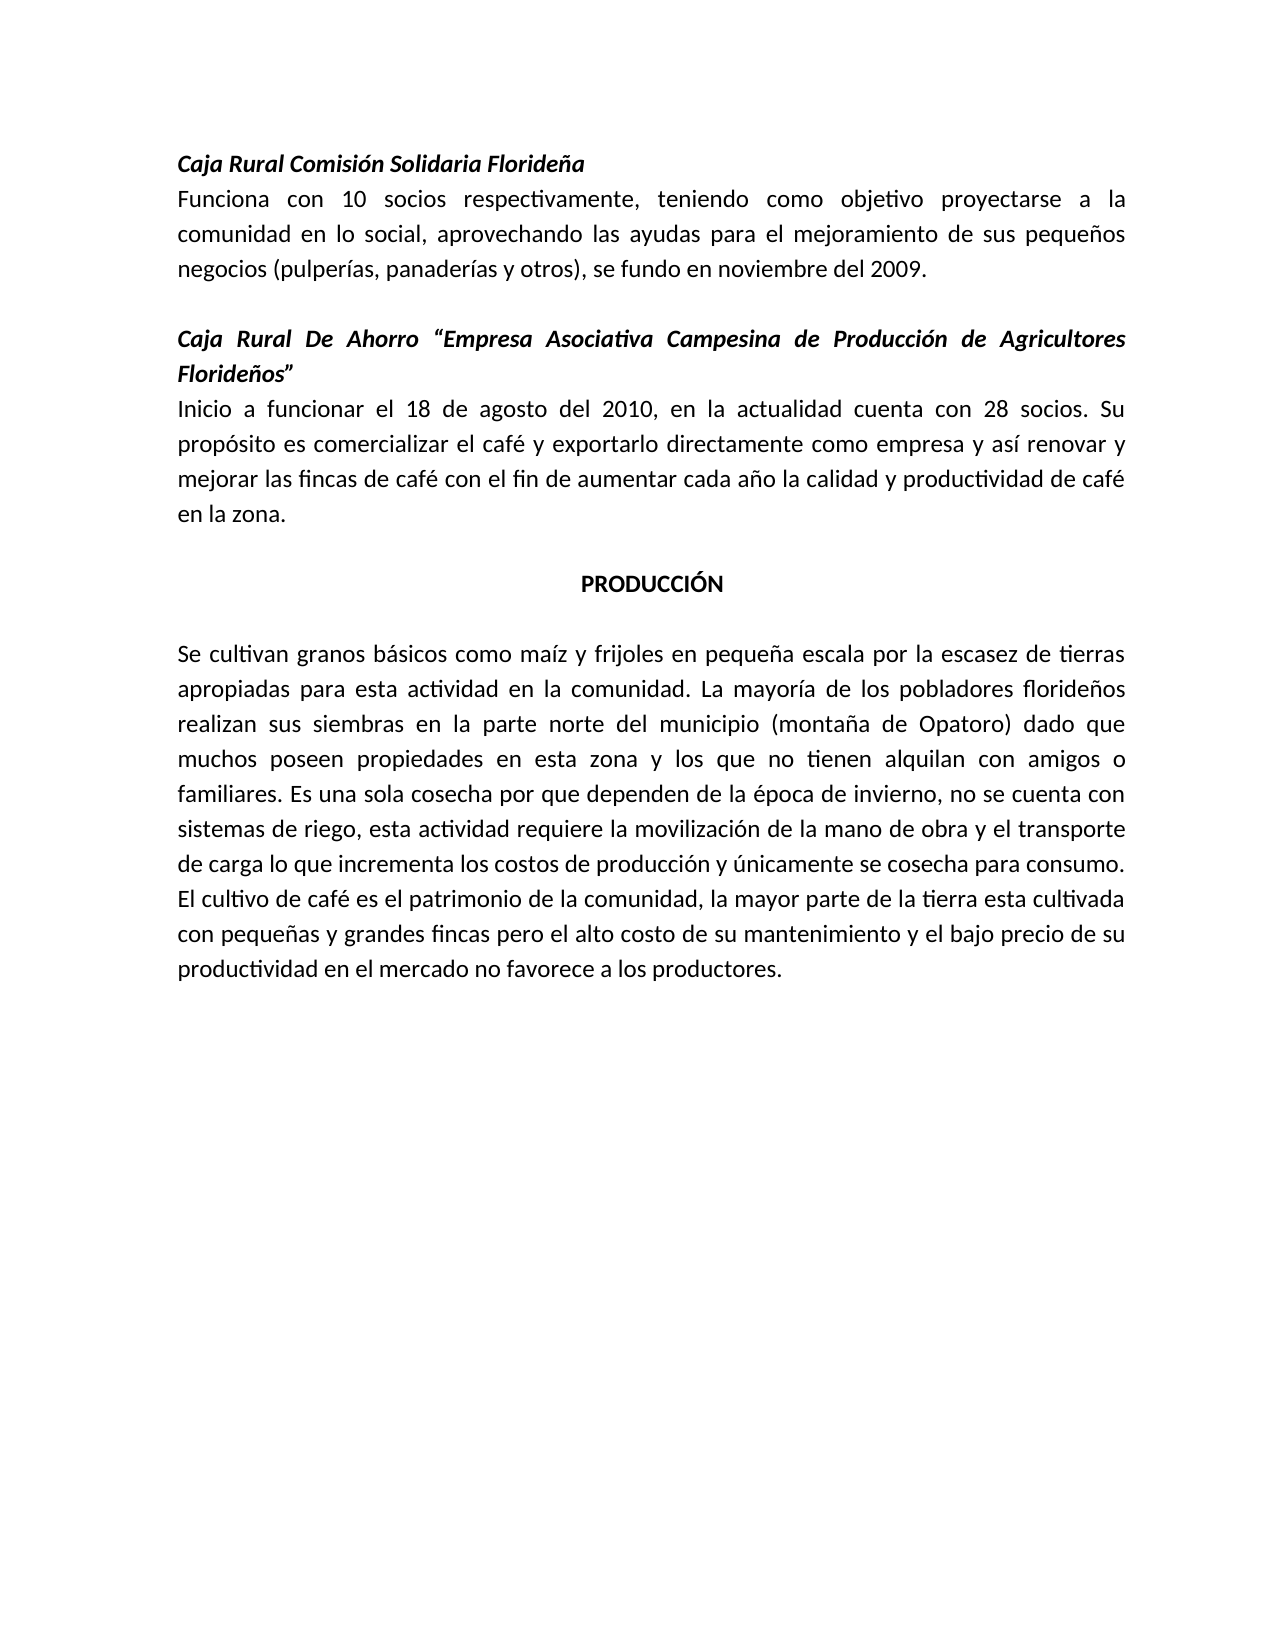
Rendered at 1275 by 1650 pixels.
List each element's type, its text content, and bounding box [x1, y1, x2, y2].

text El cultivo de café es el patrimonio de la comunidad, la mayor parte de la tierra esta cultivada con pequeñas y grandes fincas pero el alto costo de su mantenimiento y el bajo precio de su productividad en el mercado no favorece a los productores. [177, 883, 1127, 983]
text Caja Rural De Ahorro “Empresa Asociativa Campesina de Producción de Agricultores Florideños” [177, 323, 1127, 388]
text PRODUCCIÓN [177, 568, 1127, 598]
text Se cultivan granos básicos como maíz y frijoles en pequeña escala por la escasez de tierras apropiadas para esta actividad en la comunidad. La mayoría de los pobladores florideños realizan sus siembras en la parte norte del municipio (montaña de Opatoro) dado que muchos poseen propiedades en esta zona y los que no tienen alquilan con amigos o familiares. Es una sola cosecha por que dependen de la época de invierno, no se cuenta con sistemas de riego, esta actividad requiere la movilización de la mano de obra y el transporte de carga lo que incrementa los costos de producción y únicamente se cosecha para consumo. [177, 638, 1127, 878]
text Inicio a funcionar el 18 de agosto del 2010, en la actualidad cuenta con 28 socios. Su propósito es comercializar el café y exportarlo directamente como empresa y así renovar y mejorar las fincas de café con el fin de aumentar cada año la calidad y productividad de café en la zona. [177, 393, 1127, 528]
text Funciona con 10 socios respectivamente, teniendo como objetivo proyectarse a la comunidad en lo social, aprovechando las ayudas para el mejoramiento de sus pequeños negocios (pulperías, panaderías y otros), se fundo en noviembre del 2009. [177, 183, 1127, 283]
text Caja Rural Comisión Solidaria Florideña [177, 148, 1127, 178]
